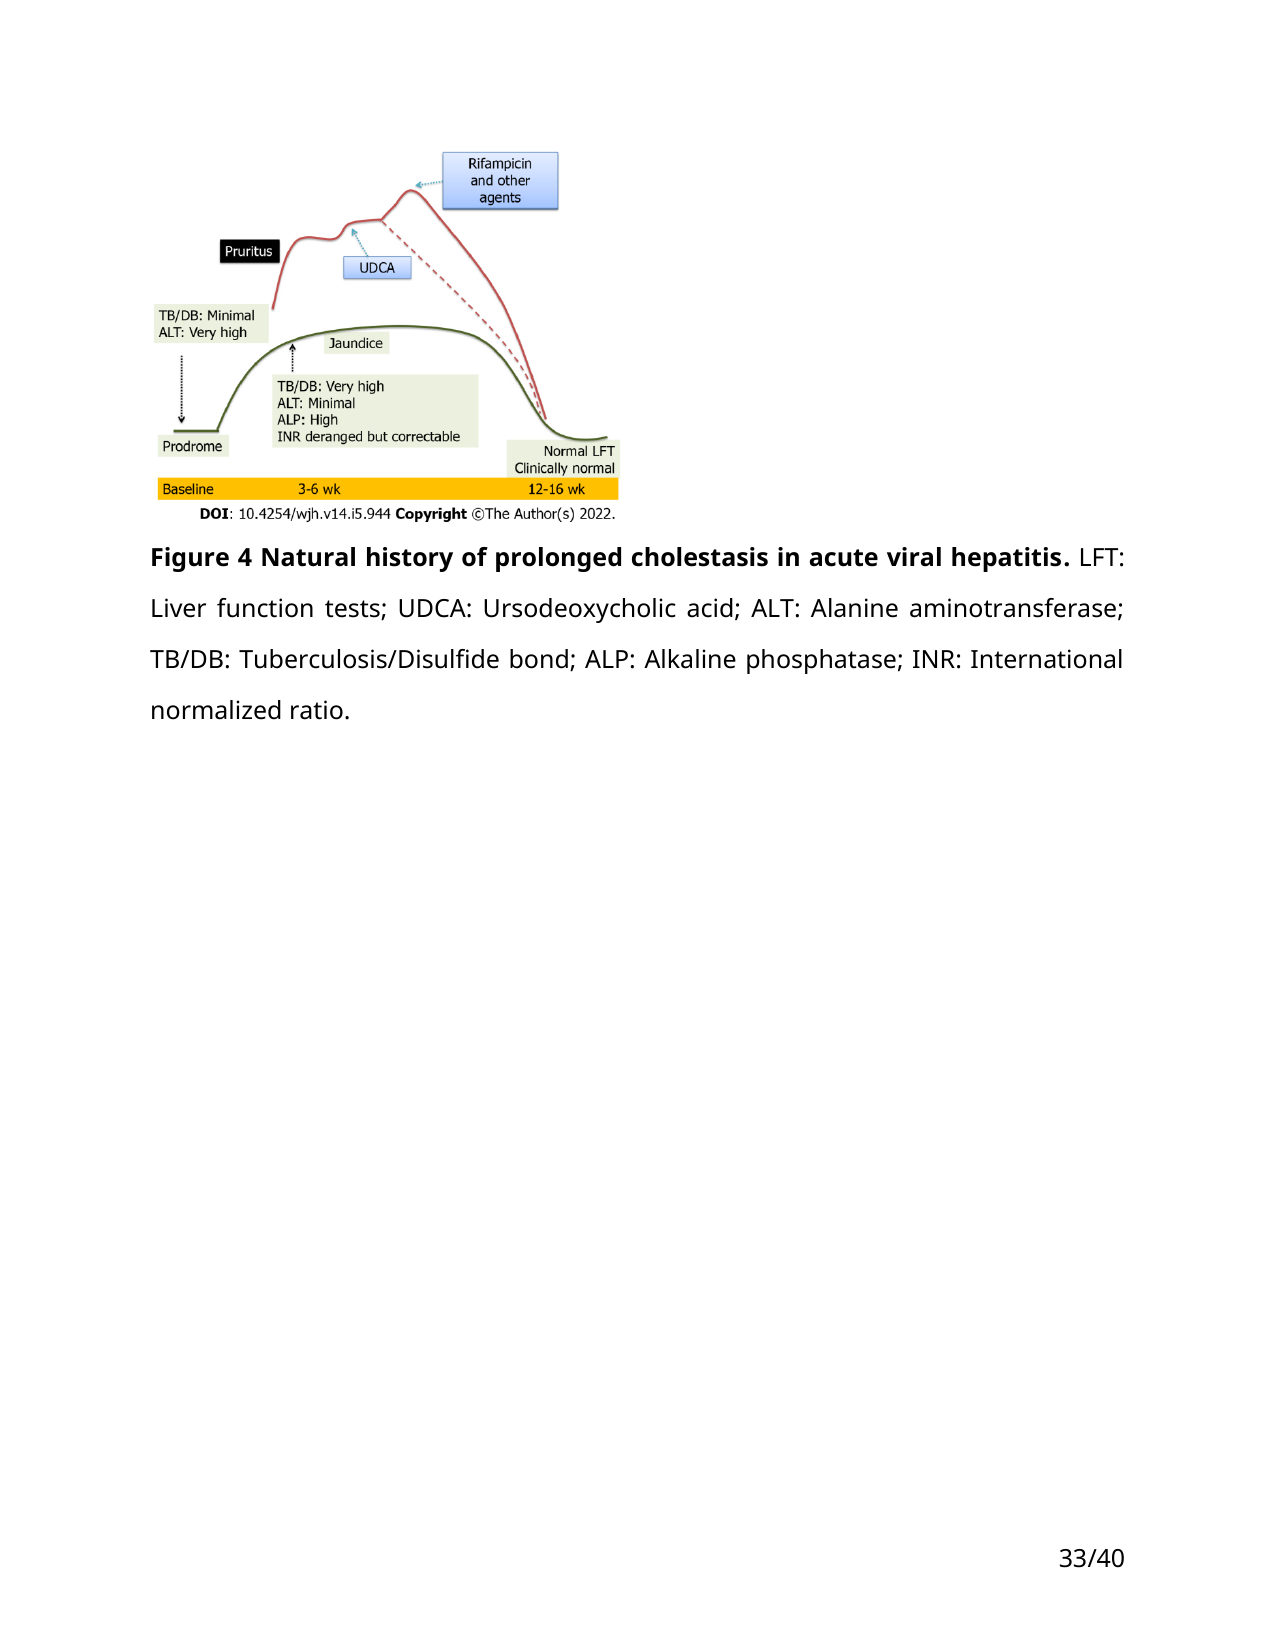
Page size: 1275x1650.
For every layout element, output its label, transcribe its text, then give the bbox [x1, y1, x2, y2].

text Figure 4 Natural history of prolonged cholestasis in acute viral hepatitis. LFT: Liver function tests; UDCA: Ursodeoxycholic acid; ALT: Alanine aminotransferase; TB/DB: Tuberculosis/Disulfide bond; ALP: Alkaline phosphatase; INR: International normalized ratio. [150, 539, 1125, 727]
picture [150, 150, 623, 525]
